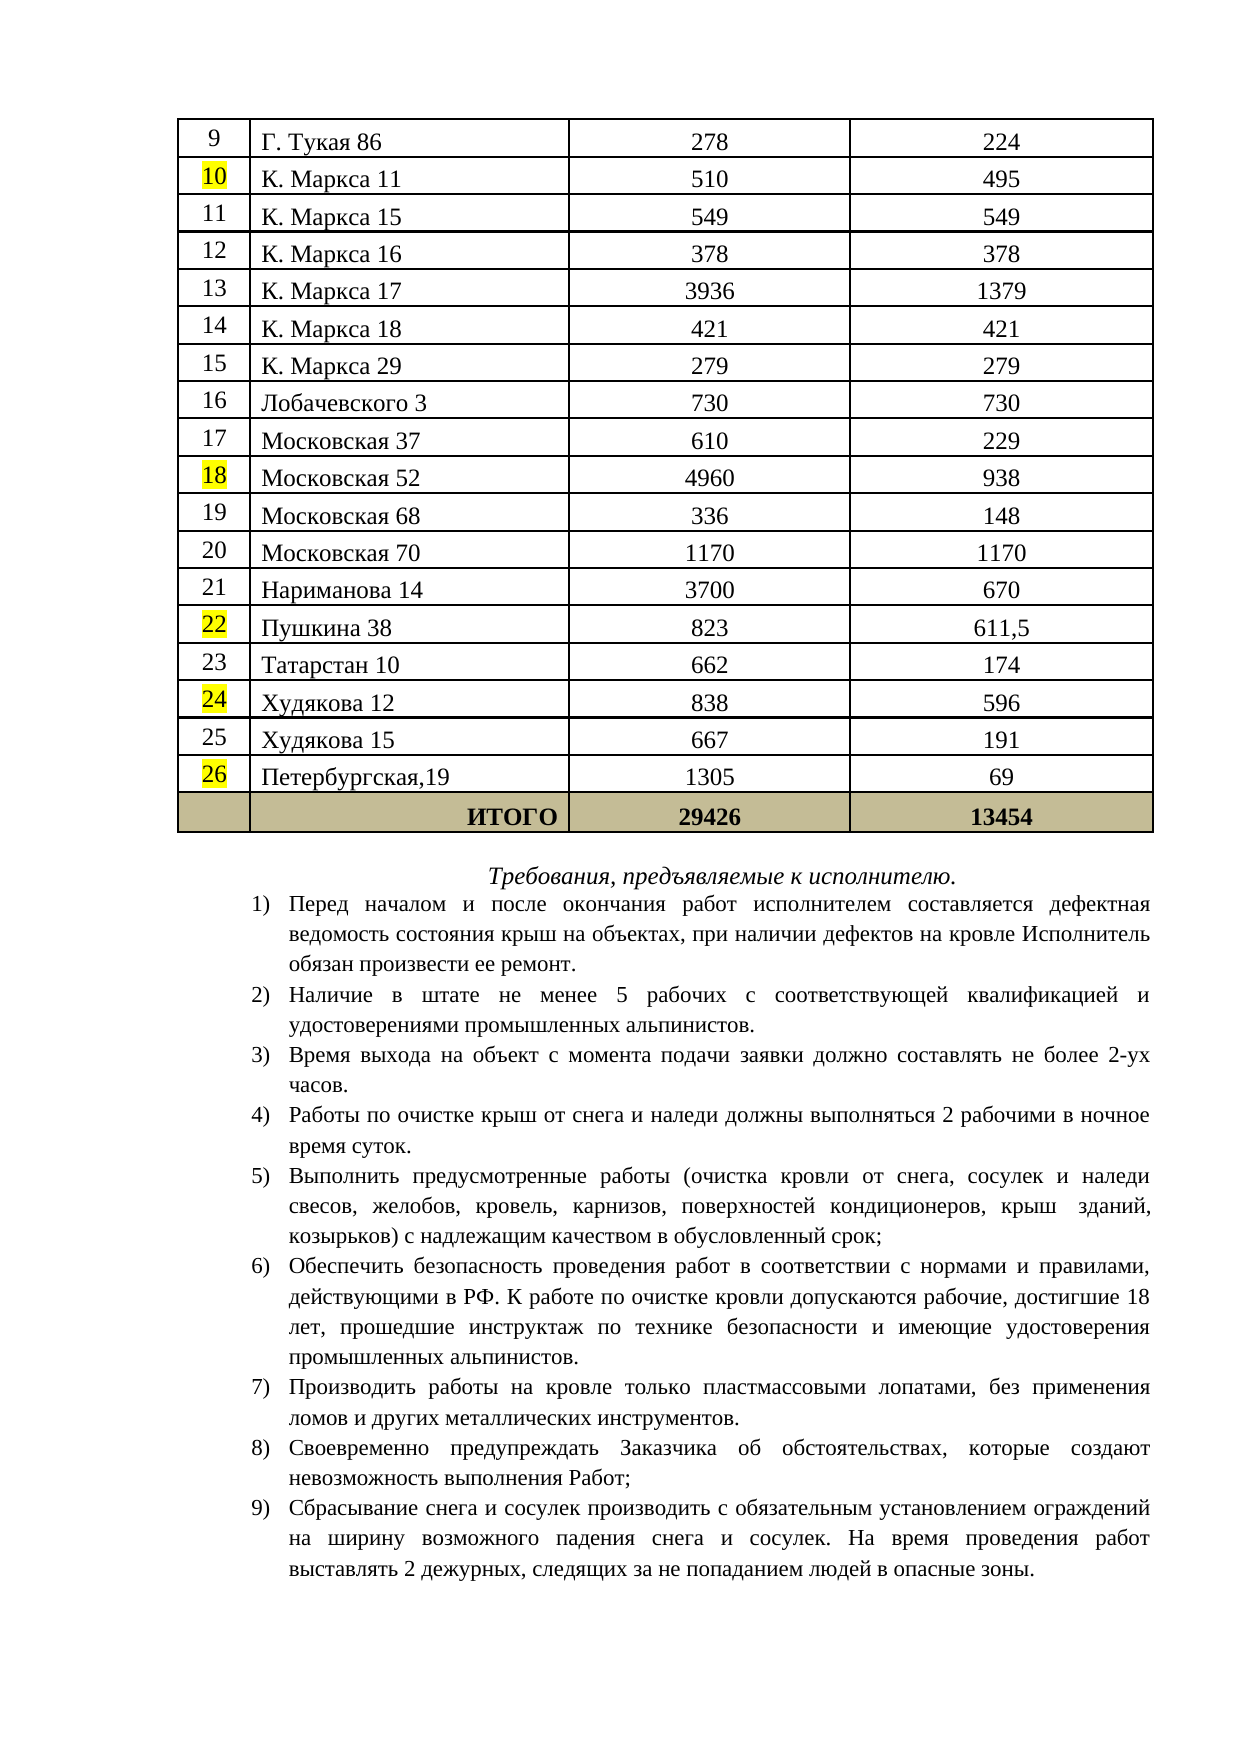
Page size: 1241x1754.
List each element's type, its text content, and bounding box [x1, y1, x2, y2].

table_cell 11 [179, 195, 249, 230]
table_cell 670 [851, 569, 1152, 604]
table_cell 3936 [570, 270, 849, 305]
table_cell К. Маркса 16 [251, 233, 568, 268]
table_cell [179, 793, 249, 831]
table_cell 21 [179, 569, 249, 604]
table_cell К. Маркса 15 [251, 195, 568, 230]
table_cell 25 [179, 719, 249, 754]
table_cell 29426 [570, 793, 849, 831]
table_cell Московская 37 [251, 419, 568, 455]
table_cell 148 [851, 494, 1152, 529]
table_cell 336 [570, 494, 849, 529]
table_cell Пушкина 38 [251, 606, 568, 642]
table_cell ИТОГО [251, 793, 568, 831]
table_cell 279 [851, 345, 1152, 380]
table_cell 596 [851, 681, 1152, 716]
table_cell 26 [179, 756, 249, 791]
table_cell Московская 70 [251, 532, 568, 567]
table_cell 730 [851, 382, 1152, 417]
table_cell Худякова 12 [251, 681, 568, 716]
table_cell 15 [179, 345, 249, 380]
table_cell Татарстан 10 [251, 644, 568, 679]
table_cell Лобачевского 3 [251, 382, 568, 417]
table_cell Худякова 15 [251, 719, 568, 754]
table_cell 610 [570, 419, 849, 455]
table_cell 378 [570, 233, 849, 268]
table_cell 69 [851, 756, 1152, 791]
table_cell 823 [570, 606, 849, 642]
table_cell 14 [179, 307, 249, 342]
table_cell К. Маркса 17 [251, 270, 568, 305]
table_cell 174 [851, 644, 1152, 679]
table_cell 838 [570, 681, 849, 716]
list Производить работы на кровле только пластмассовыми лопатами, без применения ломов и других металлических инструментов. [251, 1373, 1152, 1430]
table_cell 421 [851, 307, 1152, 342]
table_cell 549 [851, 195, 1152, 230]
table_cell 224 [851, 120, 1152, 156]
table_cell 24 [179, 681, 249, 716]
table_cell 17 [179, 419, 249, 455]
list Своевременно предупреждать Заказчика об обстоятельствах, которые создают невозможность выполнения Работ; [251, 1434, 1152, 1490]
table_cell 1305 [570, 756, 849, 791]
table_cell 22 [179, 606, 249, 642]
table_cell 667 [570, 719, 849, 754]
table_cell 730 [570, 382, 849, 417]
table_cell 611,5 [851, 606, 1152, 642]
table_cell 23 [179, 644, 249, 679]
table_cell Московская 68 [251, 494, 568, 529]
list Сбрасывание снега и сосулек производить с обязательным установлением ограждений на ширину возможного падения снега и сосулек. На время проведения работ выставлять 2 дежурных, следящих за не попаданием людей в опасные зоны. [251, 1494, 1152, 1581]
table_cell 938 [851, 457, 1152, 492]
table_cell 13454 [851, 793, 1152, 831]
table_cell 3700 [570, 569, 849, 604]
list Выполнить предусмотренные работы (очистка кровли от снега, сосулек и наледи свесов, желобов, кровель, карнизов, поверхностей кондиционеров, крыш зданий, козырьков) с надлежащим качеством в обусловленный срок; [251, 1162, 1152, 1249]
table_cell 278 [570, 120, 849, 156]
list Работы по очистке крыш от снега и наледи должны выполняться 2 рабочими в ночное время суток. [251, 1102, 1152, 1158]
table_cell 19 [179, 494, 249, 529]
table_cell 1379 [851, 270, 1152, 305]
table_cell Московская 52 [251, 457, 568, 492]
table_cell 549 [570, 195, 849, 230]
table_cell 510 [570, 158, 849, 193]
table_cell 13 [179, 270, 249, 305]
table_cell 378 [851, 233, 1152, 268]
table_cell 191 [851, 719, 1152, 754]
table_cell 662 [570, 644, 849, 679]
table_cell 4960 [570, 457, 849, 492]
table_cell 18 [179, 457, 249, 492]
table_cell 229 [851, 419, 1152, 455]
table_cell 421 [570, 307, 849, 342]
table_cell 12 [179, 233, 249, 268]
list Время выхода на объект с момента подачи заявки должно составлять не более 2-ух часов. [251, 1041, 1152, 1098]
table_cell 1170 [570, 532, 849, 567]
table_cell 495 [851, 158, 1152, 193]
table_cell Петербургская,19 [251, 756, 568, 791]
table_cell К. Маркса 29 [251, 345, 568, 380]
table_cell 1170 [851, 532, 1152, 567]
table_cell К. Маркса 18 [251, 307, 568, 342]
text Требования, предъявляемые к исполнителю. [236, 861, 1152, 890]
list Перед началом и после окончания работ исполнителем составляется дефектная ведомость состояния крыш на объектах, при наличии дефектов на кровле Исполнитель обязан произвести ее ремонт. [251, 890, 1152, 977]
table_cell Нариманова 14 [251, 569, 568, 604]
table_cell К. Маркса 11 [251, 158, 568, 193]
table_cell Г. Тукая 86 [251, 120, 568, 156]
table_cell 279 [570, 345, 849, 380]
table_cell 16 [179, 382, 249, 417]
list Обеспечить безопасность проведения работ в соответствии с нормами и правилами, действующими в РФ. К работе по очистке кровли допускаются рабочие, достигшие 18 лет, прошедшие инструктаж по технике безопасности и имеющие удостоверения промышленных альпинистов. [251, 1253, 1152, 1369]
table_cell 10 [179, 158, 249, 193]
list Наличие в штате не менее 5 рабочих с соответствующей квалификацией и удостоверениями промышленных альпинистов. [251, 981, 1152, 1037]
table_cell 9 [179, 120, 249, 156]
table_cell 20 [179, 532, 249, 567]
